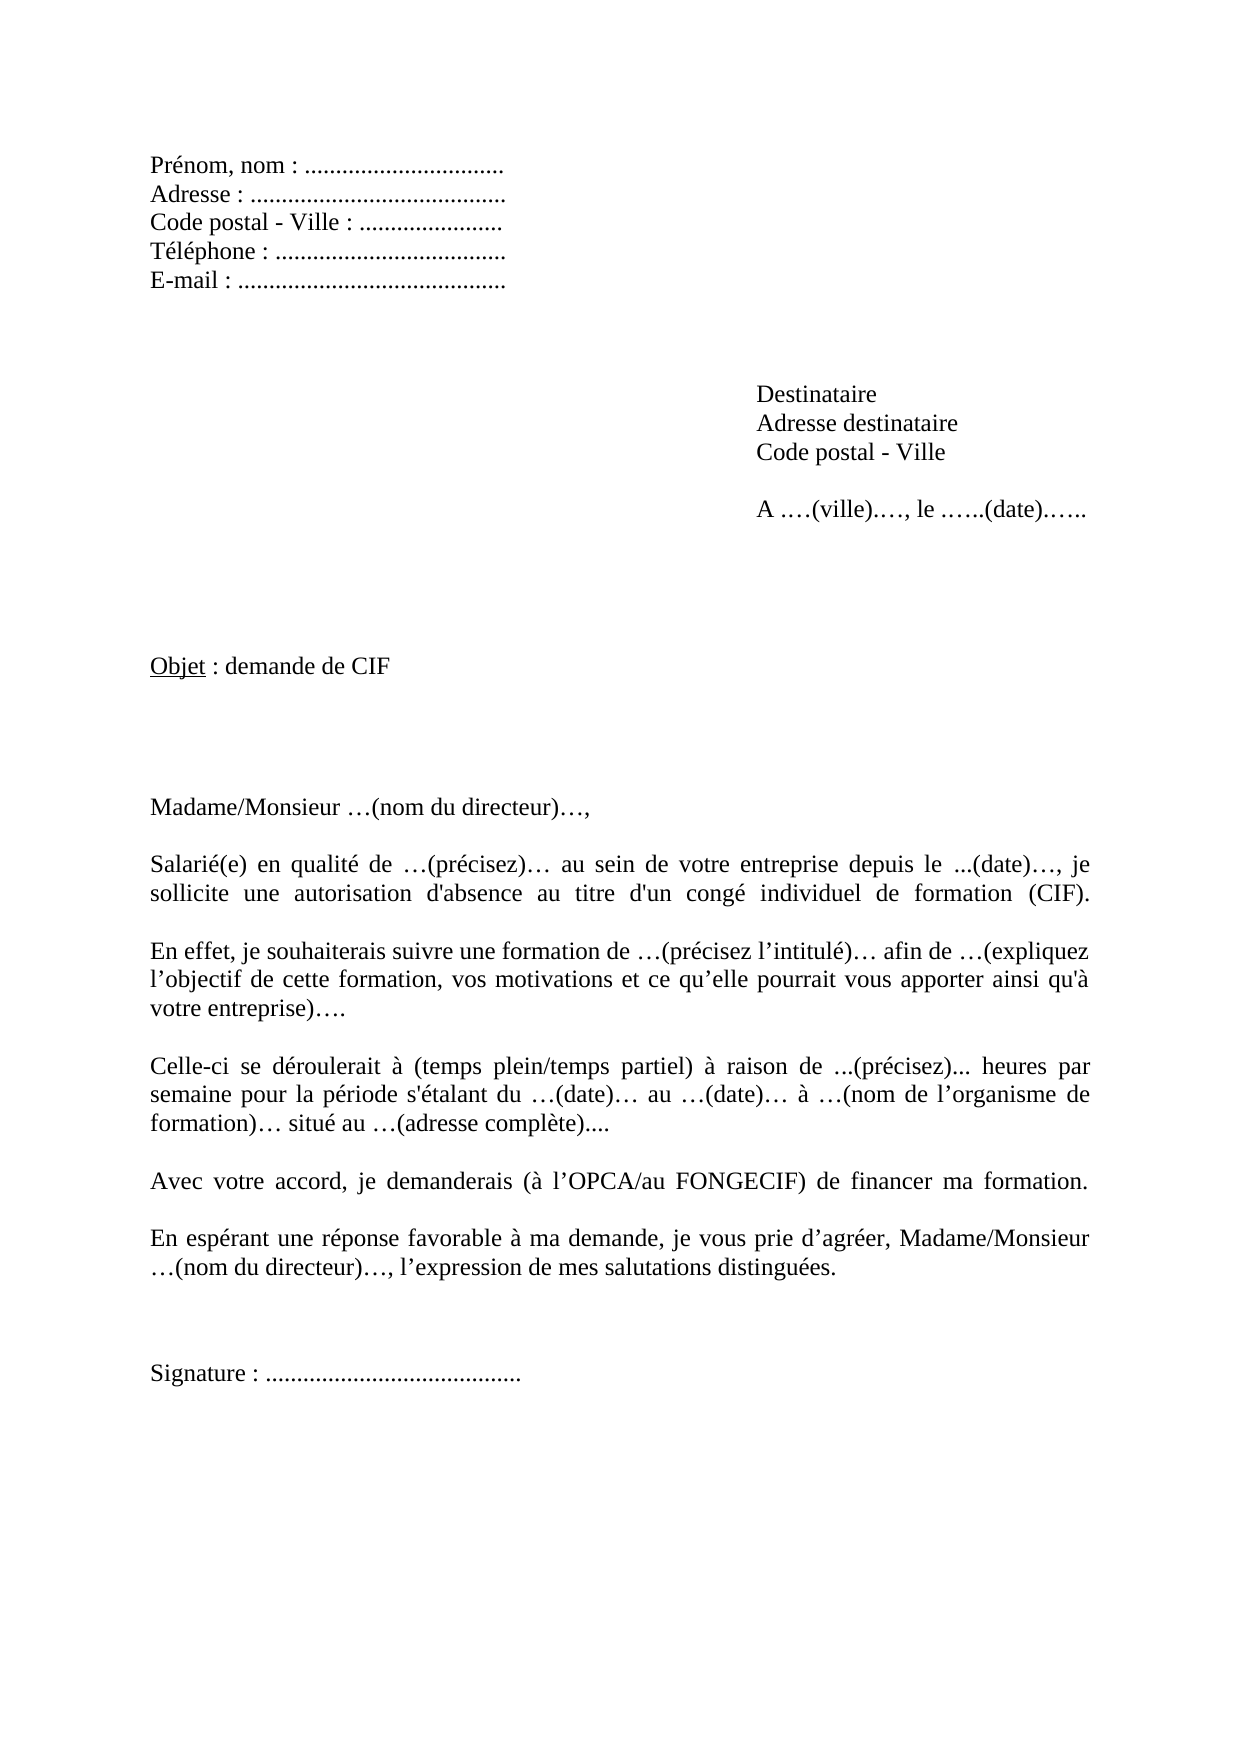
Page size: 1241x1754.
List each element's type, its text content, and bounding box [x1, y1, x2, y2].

text Destinataire [150, 379, 1090, 408]
text Code postal - Ville : ....................... Téléphone : ..................................... E-mail : ........................................... [150, 207, 1090, 294]
text Prénom, nom : ................................ Adresse : ......................................... [150, 150, 1090, 207]
text Code postal - Ville [150, 437, 1090, 466]
text A .…(ville).…, le .…..(date).….. [150, 494, 1090, 523]
text Adresse destinataire [150, 408, 1090, 437]
text Objet : demande de CIF [150, 651, 1090, 680]
text Salarié(e) en qualité de …(précisez)… au sein de votre entreprise depuis le ...(date)…, je sollicite une autorisation d'absence au titre d'un congé individuel de formation (CIF). En effet, je souhaiterais suivre une formation de …(précisez l’intitulé)… afin de …(expliquez l’objectif de cette formation, vos motivations et ce qu’elle pourrait vous apporter ainsi qu'à votre entreprise)…. [150, 849, 1090, 1022]
text Celle-ci se déroulerait à (temps plein/temps partiel) à raison de ...(précisez)... heures par semaine pour la période s'étalant du …(date)… au …(date)… à …(nom de l’organisme de formation)… situé au …(adresse complète).... [150, 1051, 1090, 1137]
text Madame/Monsieur …(nom du directeur)…, [150, 763, 1090, 821]
text Avec votre accord, je demanderais (à l’OPCA/au FONGECIF) de financer ma formation. En espérant une réponse favorable à ma demande, je vous prie d’agréer, Madame/Monsieur …(nom du directeur)…, l’expression de mes salutations distinguées. [150, 1166, 1090, 1281]
text Signature : ......................................... [150, 1310, 1090, 1387]
